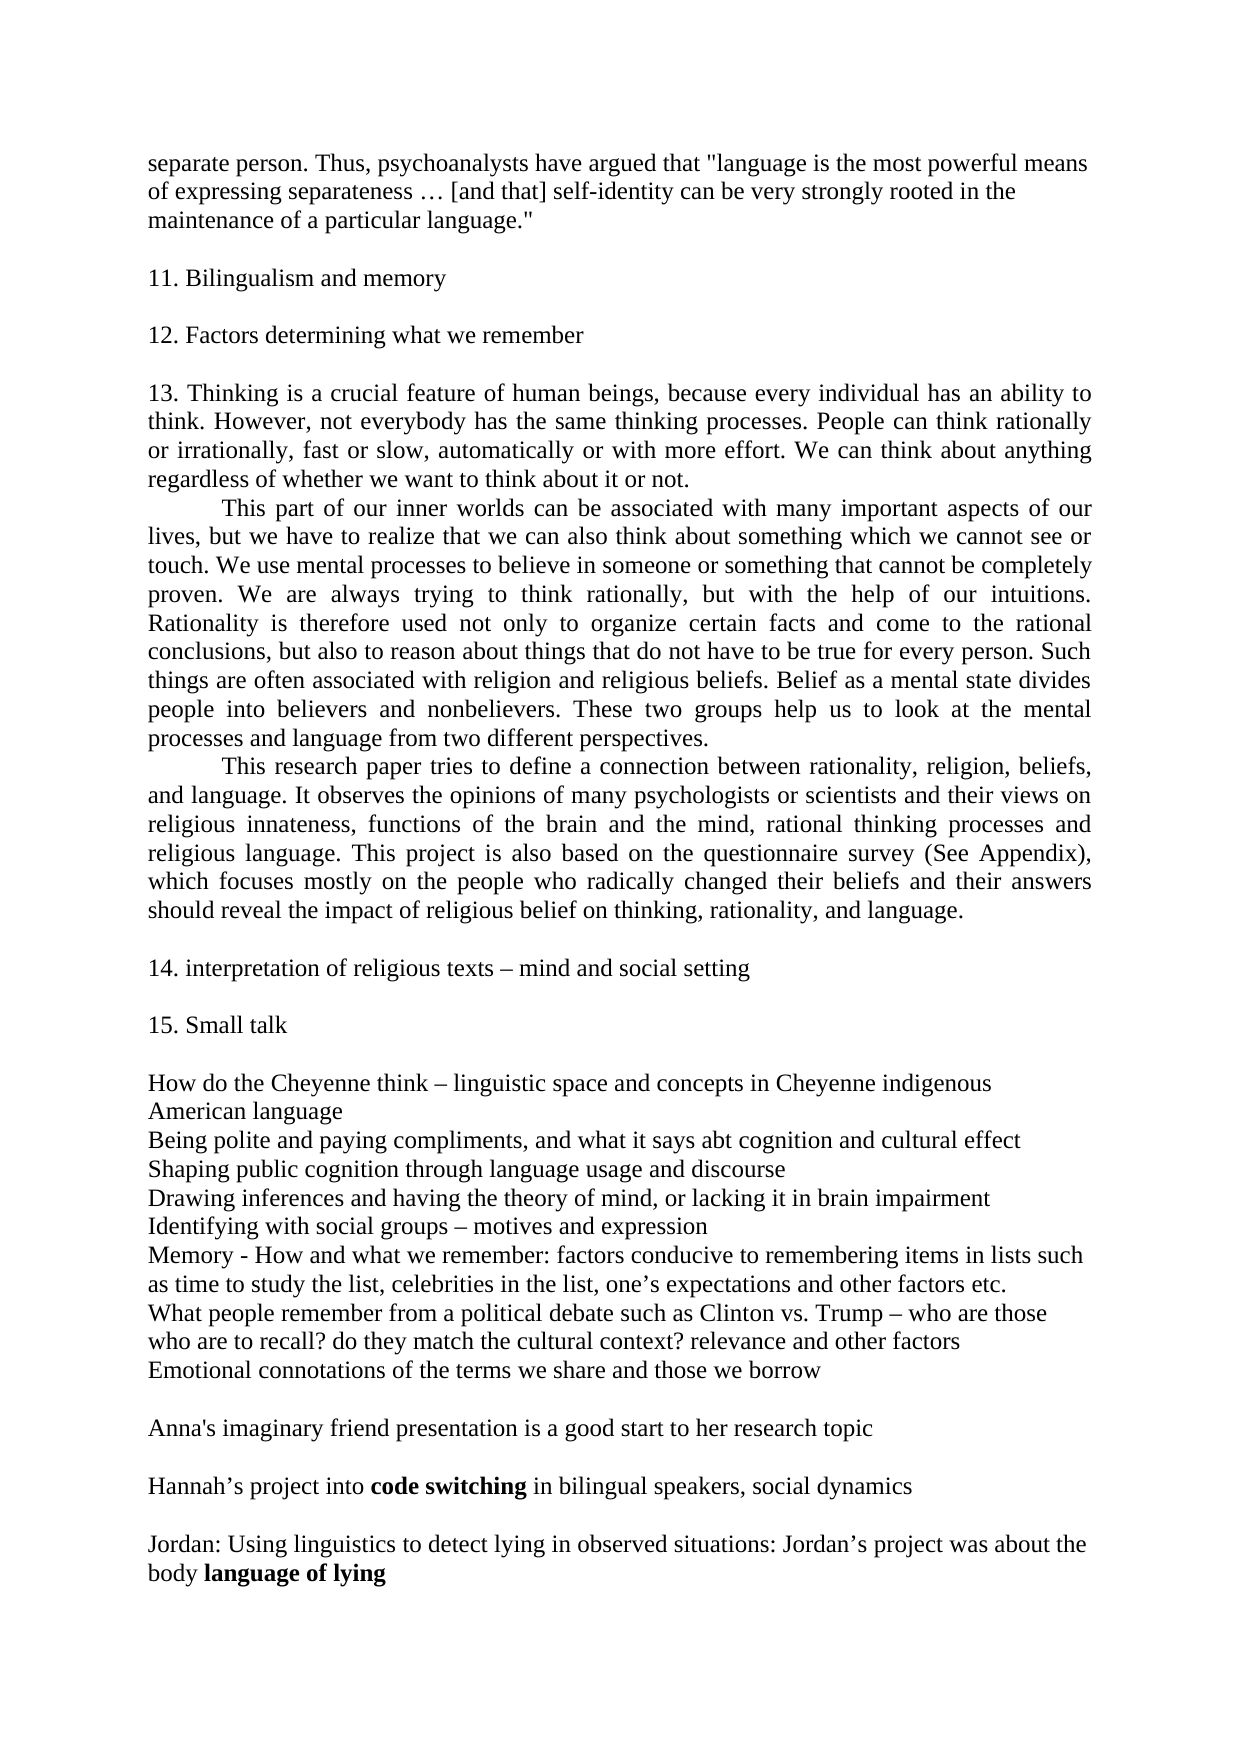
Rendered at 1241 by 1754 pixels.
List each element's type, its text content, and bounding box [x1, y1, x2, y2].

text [148, 148, 1093, 234]
text Identifying with social groups – motives and expression [148, 1211, 1093, 1240]
text 15. Small talk [148, 1010, 1093, 1039]
text 14. interpretation of religious texts – mind and social setting [148, 953, 1093, 981]
text 11. Bilingualism and memory [148, 263, 1093, 291]
text 12. Factors determining what we remember [148, 320, 1093, 349]
text How do the Cheyenne think – linguistic space and concepts in Cheyenne indigenous American language [148, 1068, 1093, 1125]
text Shaping public cognition through language usage and discourse [148, 1154, 1093, 1183]
text What people remember from a political debate such as Clinton vs. Trump – who are those who are to recall? do they match the cultural context? relevance and other factors [148, 1298, 1093, 1355]
text This part of our inner worlds can be associated with many important aspects of our lives, but we have to realize that we can also think about something which we cannot see or touch. We use mental processes to believe in someone or something that cannot be completely proven. We are always trying to think rationally, but with the help of our intuitions. Rationality is therefore used not only to organize certain facts and come to the rational conclusions, but also to reason about things that do not have to be true for every person. Such things are often associated with religion and religious beliefs. Belief as a mental state divides people into believers and nonbelievers. These two groups help us to look at the mental processes and language from two different perspectives. [148, 493, 1093, 751]
text Drawing inferences and having the theory of mind, or lacking it in brain impairment [148, 1183, 1093, 1211]
text Emotional connotations of the terms we share and those we borrow [148, 1355, 1093, 1384]
text Hannah’s project into code switching in bilingual speakers, social dynamics [148, 1471, 1093, 1500]
text Being polite and paying compliments, and what it says abt cognition and cultural effect [148, 1125, 1093, 1154]
text Anna's imaginary friend presentation is a good start to her research topic [148, 1413, 1093, 1442]
text Memory - How and what we remember: factors conducive to remembering items in lists such as time to study the list, celebrities in the list, one’s expectations and other factors etc. [148, 1240, 1093, 1298]
text 13. Thinking is a crucial feature of human beings, because every individual has an ability to think. However, not everybody has the same thinking processes. People can think rationally or irrationally, fast or slow, automatically or with more effort. We can think about anything regardless of whether we want to think about it or not. [148, 378, 1093, 493]
text This research paper tries to define a connection between rationality, religion, beliefs, and language. It observes the opinions of many psychologists or scientists and their views on religious innateness, functions of the brain and the mind, rational thinking processes and religious language. This project is also based on the questionnaire survey (See Appendix), which focuses mostly on the people who radically changed their beliefs and their answers should reveal the impact of religious belief on thinking, rationality, and language. [148, 751, 1093, 924]
text Jordan: Using linguistics to detect lying in observed situations: Jordan’s project was about the body language of lying [148, 1529, 1093, 1586]
